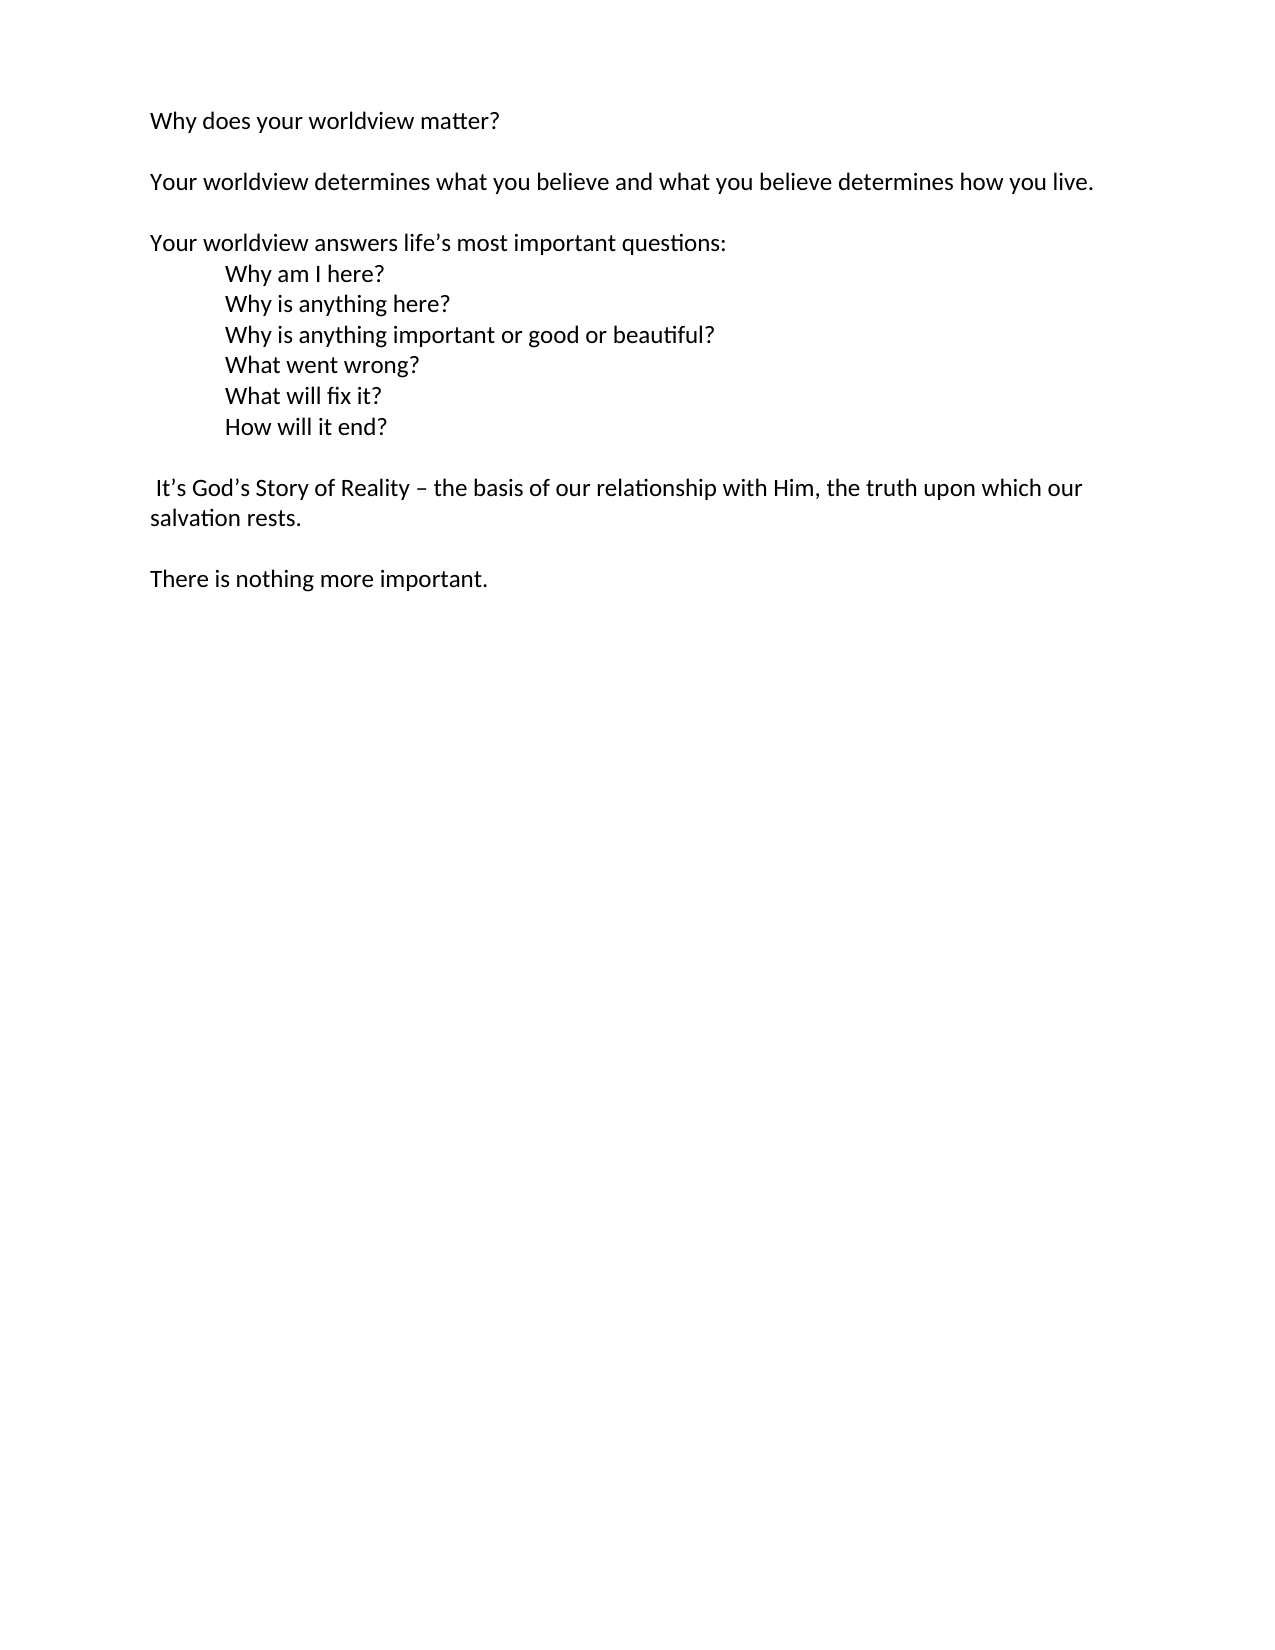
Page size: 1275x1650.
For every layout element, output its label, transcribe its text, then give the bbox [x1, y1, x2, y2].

text What went wrong? [150, 350, 1125, 380]
text Why is anything important or good or beautiful? [150, 319, 1125, 350]
text How will it end? [150, 411, 1125, 441]
text There is nothing more important. [150, 563, 1125, 594]
text Your worldview answers life’s most important questions: [150, 228, 1125, 258]
text Why is anything here? [150, 289, 1125, 319]
text What will fix it? [150, 380, 1125, 411]
text Your worldview determines what you believe and what you believe determines how you live. [150, 167, 1125, 197]
text Why am I here? [150, 258, 1125, 289]
text It’s God’s Story of Reality – the basis of our relationship with Him, the truth upon which our salvation rests. [150, 472, 1125, 533]
text Why does your worldview matter? [150, 106, 1125, 136]
